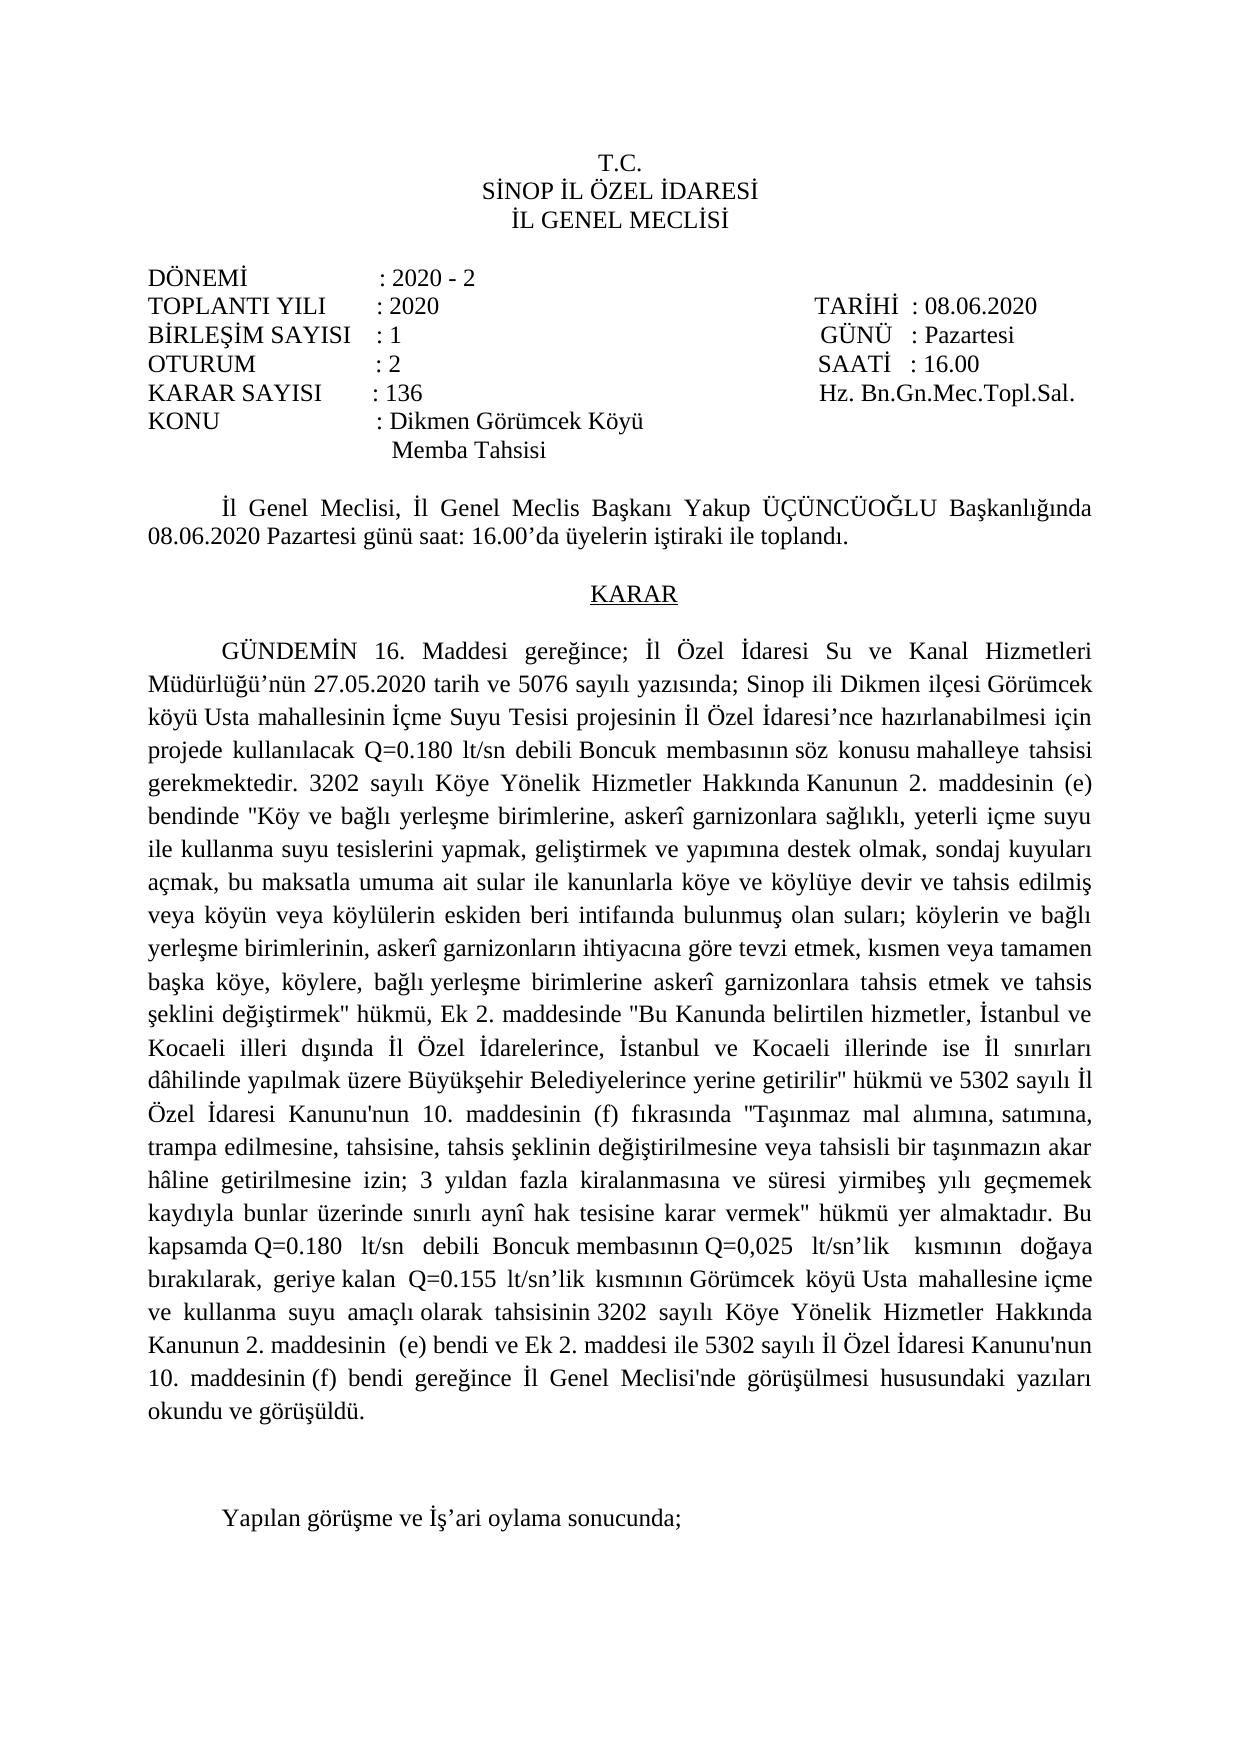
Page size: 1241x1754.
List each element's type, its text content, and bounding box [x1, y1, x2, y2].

text İl Genel Meclisi, İl Genel Meclis Başkanı Yakup ÜÇÜNCÜOĞLU Başkanlığında 08.06.2020 Pazartesi günü saat: 16.00’da üyelerin iştiraki ile toplandı. [148, 493, 1093, 550]
text TOPLANTI YILI : 2020 TARİHİ : 08.06.2020 [148, 291, 1093, 320]
text KARAR SAYISI : 136 Hz. Bn.Gn.Mec.Topl.Sal. [148, 378, 1093, 406]
text GÜNDEMİN 16. Maddesi gereğince; İl Özel İdaresi Su ve Kanal Hizmetleri Müdürlüğü’nün 27.05.2020 tarih ve 5076 sayılı yazısında; Sinop ili Dikmen ilçesi Görümcek köyü Usta mahallesinin İçme Suyu Tesisi projesinin İl Özel İdaresi’nce hazırlanabilmesi için projede kullanılacak Q=0.180 lt/sn debili Boncuk membasının söz konusu mahalleye tahsisi gerekmektedir. 3202 sayılı Köye Yönelik Hizmetler Hakkında Kanunun 2. maddesinin (e) bendinde ''Köy ve bağlı yerleşme birimlerine, askerî garnizonlara sağlıklı, yeterli içme suyu ile kullanma suyu tesislerini yapmak, geliştirmek ve yapımına destek olmak, sondaj kuyuları açmak, bu maksatla umuma ait sular ile kanunlarla köye ve köylüye devir ve tahsis edilmiş veya köyün veya köylülerin eskiden beri intifaında bulunmuş olan suları; köylerin ve bağlı yerleşme birimlerinin, askerî garnizonların ihtiyacına göre tevzi etmek, kısmen veya tamamen başka köye, köylere, bağlı yerleşme birimlerine askerî garnizonlara tahsis etmek ve tahsis şeklini değiştirmek'' hükmü, Ek 2. maddesinde ''Bu Kanunda belirtilen hizmetler, İstanbul ve Kocaeli illeri dışında İl Özel İdarelerince, İstanbul ve Kocaeli illerinde ise İl sınırları dâhilinde yapılmak üzere Büyükşehir Belediyelerince yerine getirilir'' hükmü ve 5302 sayılı İl Özel İdaresi Kanunu'nun 10. maddesinin (f) fıkrasında ''Taşınmaz mal alımına, satımına, trampa edilmesine, tahsisine, tahsis şeklinin değiştirilmesine veya tahsisli bir taşınmazın akar hâline getirilmesine izin; 3 yıldan fazla kiralanmasına ve süresi yirmibeş yılı geçmemek kaydıyla bunlar üzerinde sınırlı aynî hak tesisine karar vermek'' hükmü yer almaktadır. Bu kapsamda Q=0.180 lt/sn debili Boncuk membasının Q=0,025 lt/sn’lik kısmının doğaya bırakılarak, geriye kalan Q=0.155 lt/sn’lik kısmının Görümcek köyü Usta mahallesine içme ve kullanma suyu amaçlı olarak tahsisinin 3202 sayılı Köye Yönelik Hizmetler Hakkında Kanunun 2. maddesinin (e) bendi ve Ek 2. maddesi ile 5302 sayılı İl Özel İdaresi Kanunu'nun 10. maddesinin (f) bendi gereğince İl Genel Meclisi'nde görüşülmesi hususundaki yazıları okundu ve görüşüldü. [148, 636, 1093, 1424]
text BİRLEŞİM SAYISI : 1 GÜNÜ : Pazartesi [148, 320, 1093, 349]
text KONU : Dikmen Görümcek Köyü Memba Tahsisi [148, 406, 1093, 464]
text DÖNEMİ : 2020 - 2 [148, 263, 1093, 291]
text SİNOP İL ÖZEL İDARESİ [148, 176, 1093, 205]
text KARAR [516, 579, 1093, 608]
text Yapılan görüşme ve İş’ari oylama sonucunda; [148, 1503, 1093, 1532]
text İL GENEL MECLİSİ [148, 205, 1093, 234]
text OTURUM : 2 SAATİ : 16.00 [148, 349, 1093, 378]
text T.C. [148, 148, 1093, 176]
